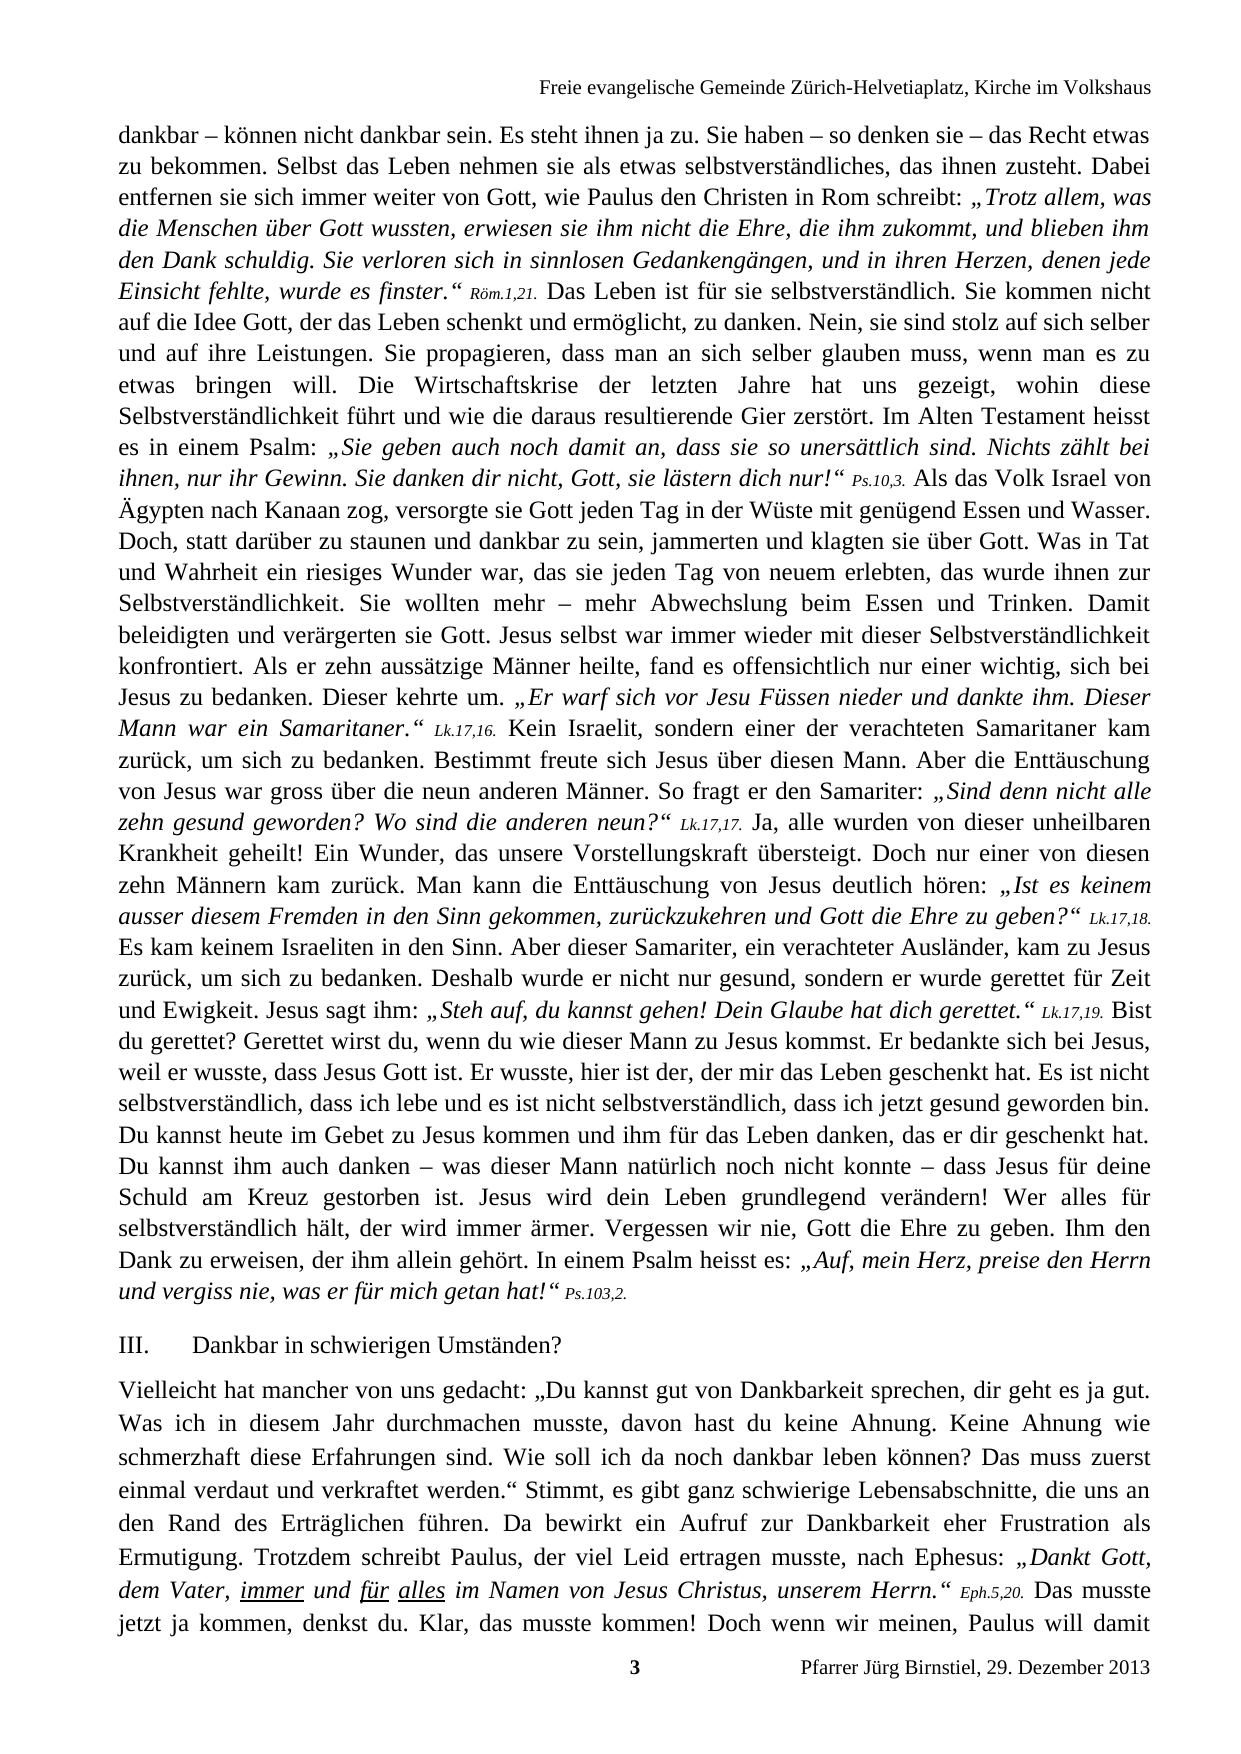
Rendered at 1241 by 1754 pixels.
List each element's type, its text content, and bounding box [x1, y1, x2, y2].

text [118, 118, 1152, 1306]
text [118, 1372, 1152, 1638]
subtitle Dankbar in schwierigen Umständen? [118, 1331, 1152, 1359]
